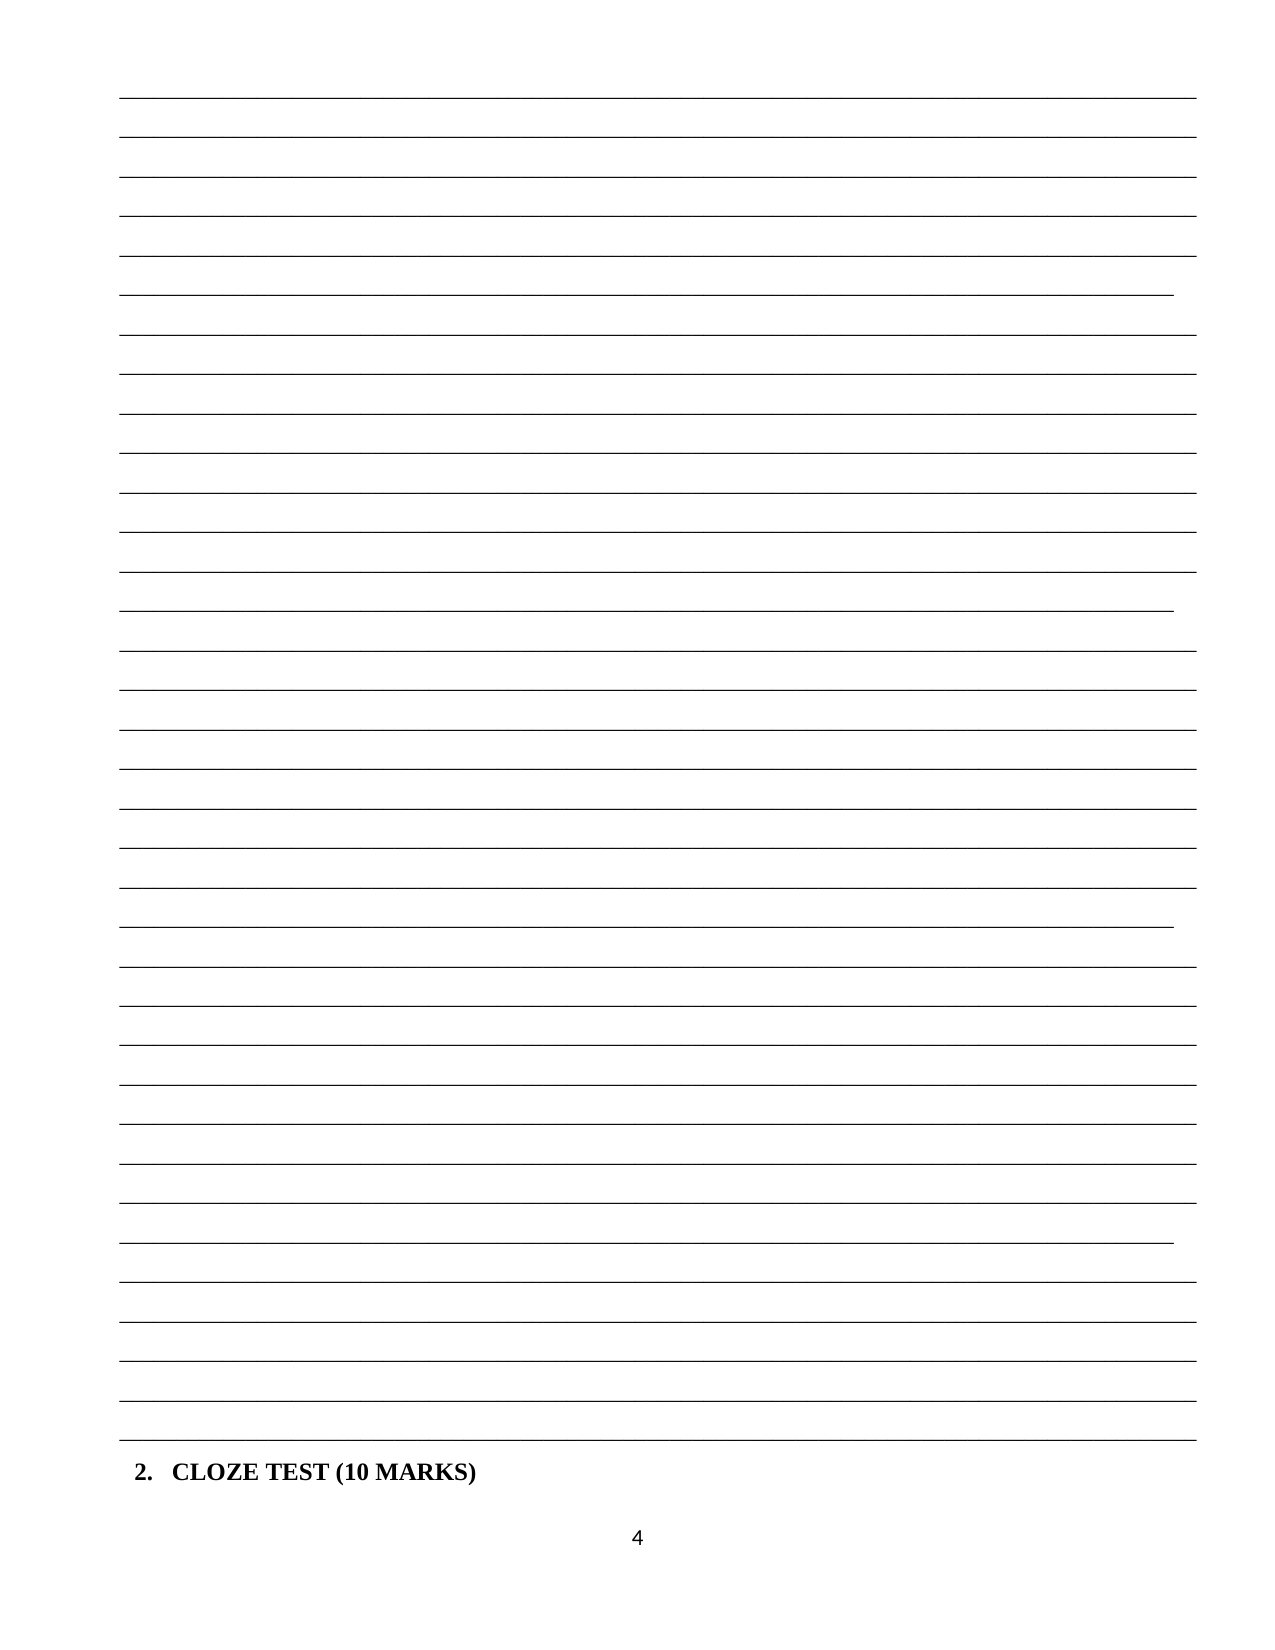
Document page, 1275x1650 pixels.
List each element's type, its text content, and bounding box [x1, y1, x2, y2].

text ______________________________________________________________________________________________________________________________________________________________________________________________________________________________________________________________________________________________________________________________________________________________________________________________________________________________________________________________________________________ [119, 1259, 1200, 1444]
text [119, 75, 1200, 299]
list CLOZE TEST (10 MARKS) [134, 1457, 1200, 1486]
